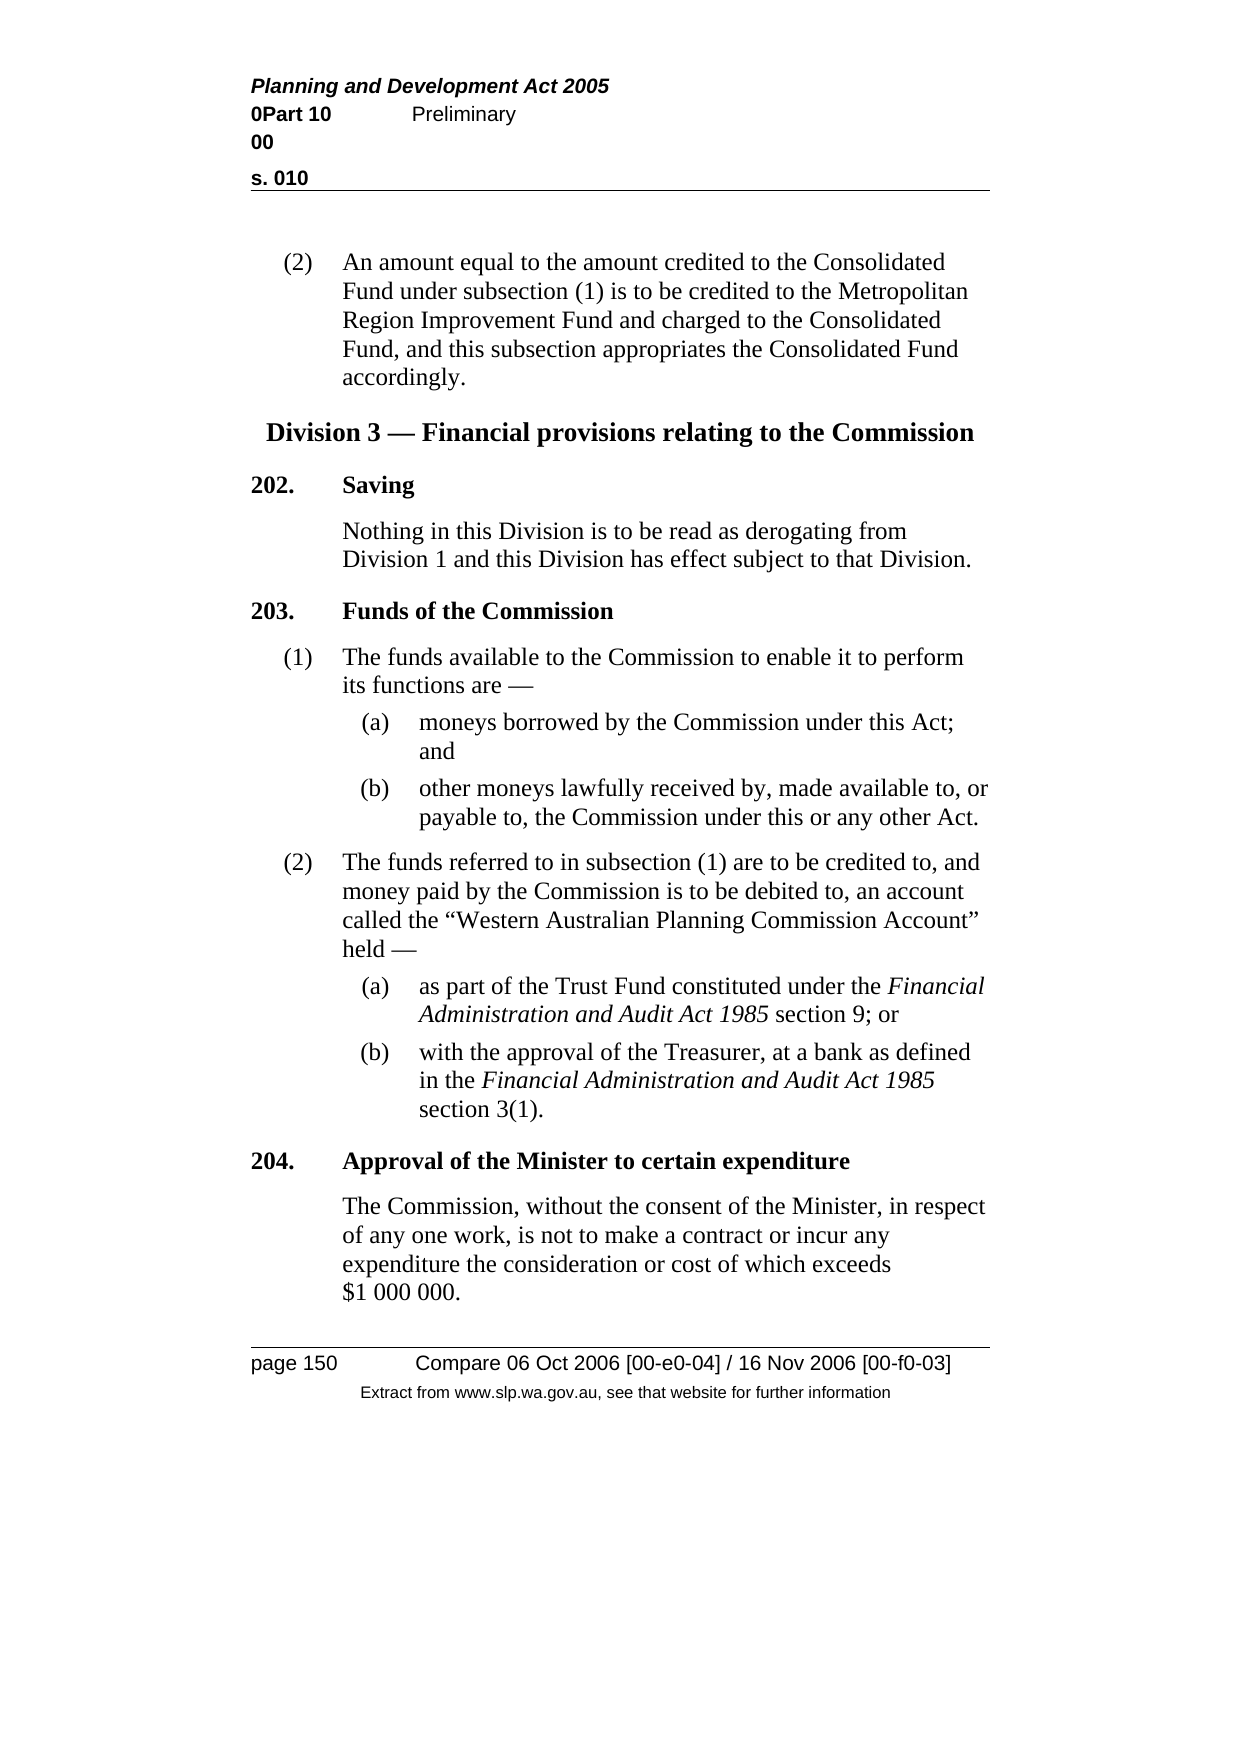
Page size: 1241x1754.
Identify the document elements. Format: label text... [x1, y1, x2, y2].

text (a) as part of the Trust Fund constituted under the Financial Administration and Audit Act 1985 section 9; or [251, 971, 990, 1028]
subtitle Division 3 — Financial provisions relating to the Commission [251, 416, 990, 447]
text Nothing in this Division is to be read as derogating from Division 1 and this Division has effect subject to that Division. [251, 516, 990, 573]
text (2) The funds referred to in subsection (1) are to be credited to, and money paid by the Commission is to be debited to, an account called the “Western Australian Planning Commission Account” held — [251, 847, 990, 962]
text (b) with the approval of the Treasurer, at a bank as defined in the Financial Administration and Audit Act 1985 section 3(1). [251, 1037, 990, 1123]
text The Commission, without the consent of the Minister, in respect of any one work, is not to make a contract or incur any expenditure the consideration or cost of which exceeds $1 000 000. [251, 1191, 990, 1306]
text (2) An amount equal to the amount credited to the Consolidated Fund under subsection (1) is to be credited to the Metropolitan Region Improvement Fund and charged to the Consolidated Fund, and this subsection appropriates the Consolidated Fund accordingly. [251, 247, 990, 391]
subtitle 202. Saving [251, 470, 990, 499]
subtitle 204. Approval of the Minister to certain expenditure [251, 1146, 990, 1174]
text (a) moneys borrowed by the Commission under this Act; and [251, 707, 990, 765]
subtitle 203. Funds of the Commission [251, 596, 990, 625]
text (1) The funds available to the Commission to enable it to perform its functions are — [251, 642, 990, 699]
text (b) other moneys lawfully received by, made available to, or payable to, the Commission under this or any other Act. [251, 773, 990, 831]
